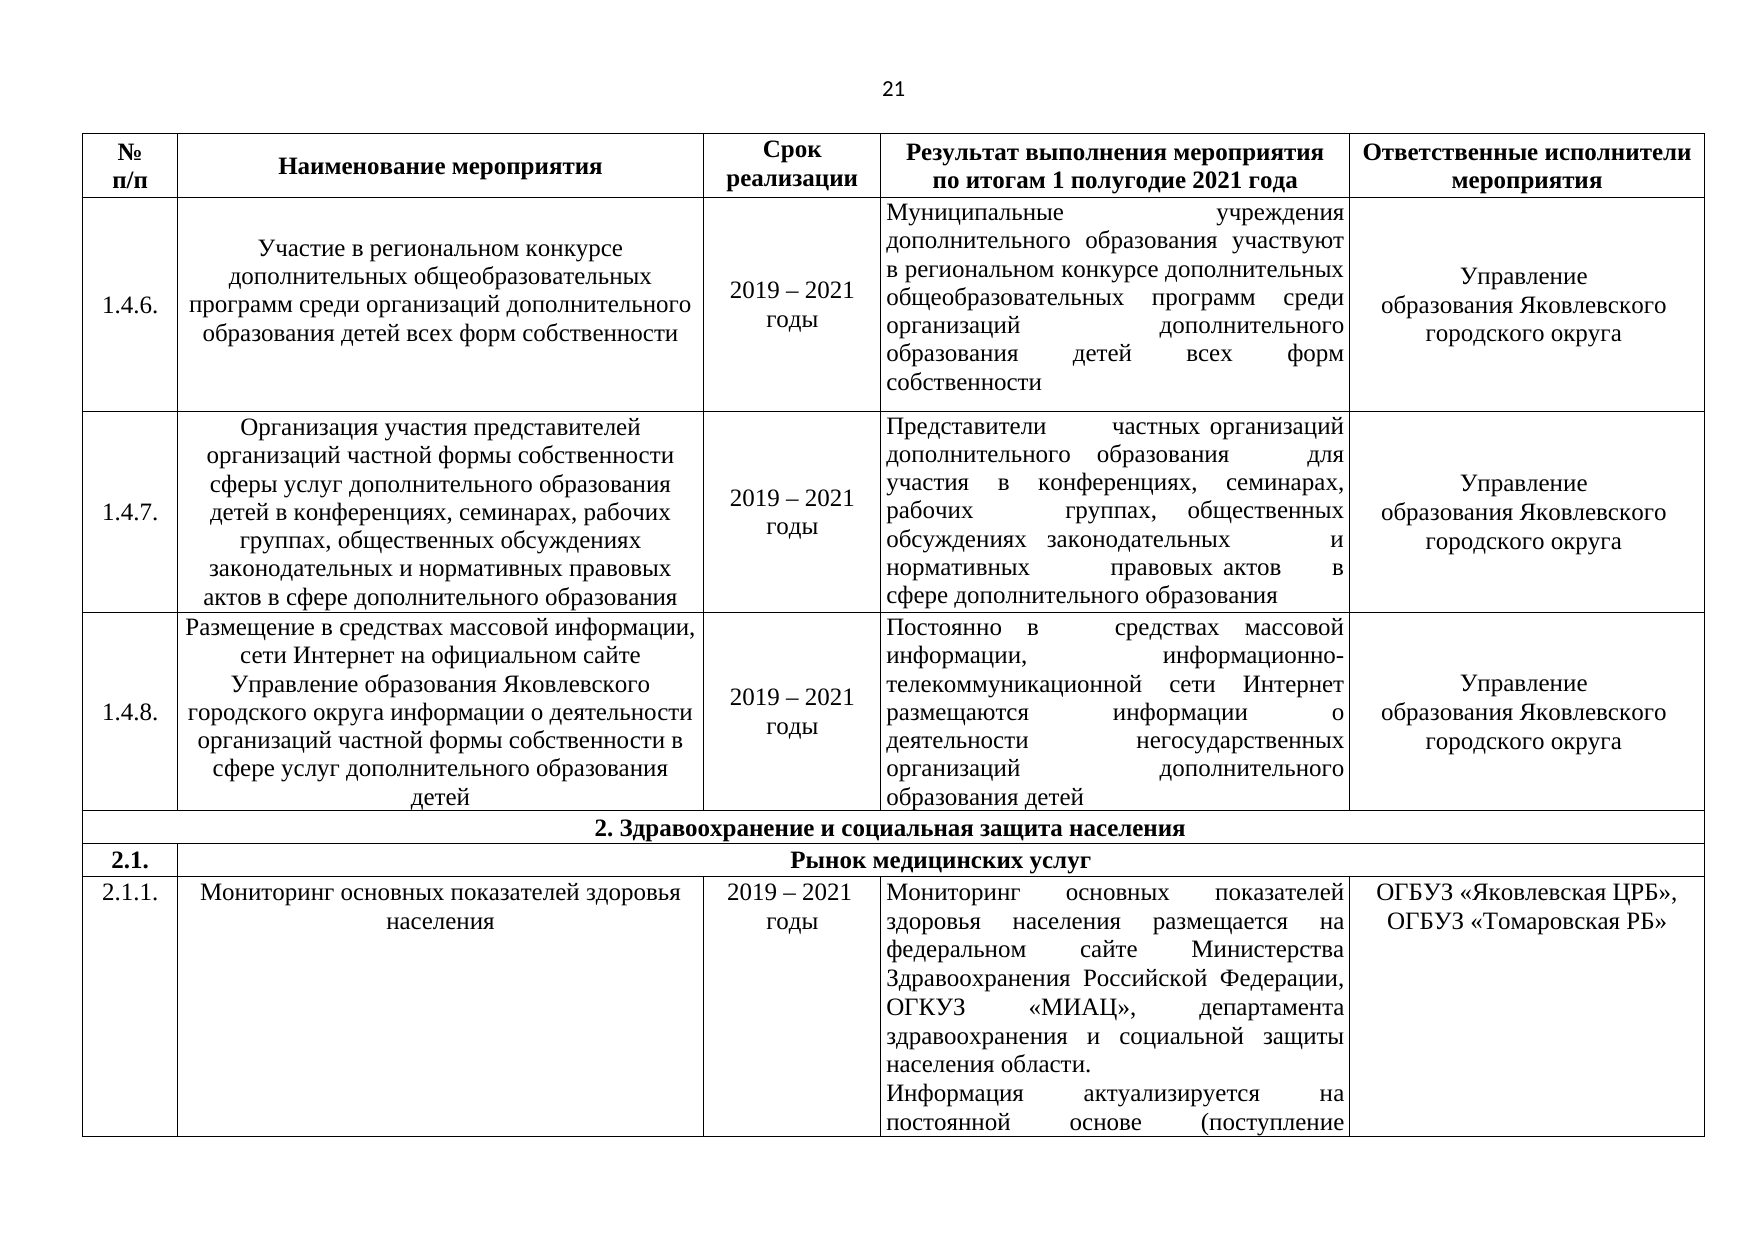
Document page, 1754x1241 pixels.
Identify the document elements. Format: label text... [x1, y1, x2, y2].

table_header Наименование мероприятия [178, 134, 703, 197]
table_cell 2019 – 2021 годы [704, 198, 880, 411]
table_cell 2.1. [83, 844, 177, 876]
table_cell 2019 – 2021 годы [704, 412, 880, 612]
table_cell Организация участия представителей организаций частной формы собственности сферы услуг дополнительного образования детей в конференциях, семинарах, рабочих группах, общественных обсуждениях законодательных и нормативных правовых актов в сфере дополнительного образования [178, 412, 703, 612]
table_cell 1.4.8. [83, 613, 177, 810]
table_cell ОГБУЗ «Яковлевская ЦРБ», ОГБУЗ «Томаровская РБ» [1350, 877, 1704, 1136]
table_header Результат выполнения мероприятия по итогам 1 полугодие 2021 года [881, 134, 1349, 197]
table_cell 1.4.6. [83, 198, 177, 411]
table_cell 2019 – 2021 годы [704, 613, 880, 810]
table_cell Управление образования Яковлевского городского округа [1350, 412, 1704, 612]
table_header Срок реализации мероприятия [704, 134, 880, 197]
table_header № п/п [83, 134, 177, 197]
table_cell Муниципальные учреждения дополнительного образования участвуют в региональном конкурсе дополнительных общеобразовательных программ среди организаций дополнительного образования детей всех форм собственности [881, 198, 1349, 411]
table_cell 2. Здравоохранение и социальная защита населения [83, 811, 1704, 843]
table_cell Размещение в средствах массовой информации, сети Интернет на официальном сайте Управление образования Яковлевского городского округа информации о деятельности организаций частной формы собственности в сфере услуг дополнительного образования детей [178, 613, 703, 810]
table_cell Мониторинг основных показателей здоровья населения [178, 877, 703, 1136]
table_cell 2.1.1. [83, 877, 177, 1136]
table_cell Управление образования Яковлевского городского округа [1350, 198, 1704, 411]
table_cell Постоянно в средствах массовой информации, информационно-телекоммуникационной сети Интернет размещаются информации о деятельности негосударственных организаций дополнительного образования детей [881, 613, 1349, 810]
table_cell Управление образования Яковлевского городского округа [1350, 613, 1704, 810]
table_cell Представители частных организаций дополнительного образования для участия в конференциях, семинарах, рабочих группах, общественных обсуждениях законодательных и нормативных правовых актов в сфере дополнительного образования [881, 412, 1349, 612]
table_cell Рынок медицинских услуг [178, 844, 1704, 876]
table_cell 2019 – 2021 годы [704, 877, 880, 1136]
table_cell Участие в региональном конкурсе дополнительных общеобразовательных программ среди организаций дополнительного образования детей всех форм собственности [178, 198, 703, 411]
table_cell 1.4.7. [83, 412, 177, 612]
table_header Ответственные исполнители мероприятия [1350, 134, 1704, 197]
